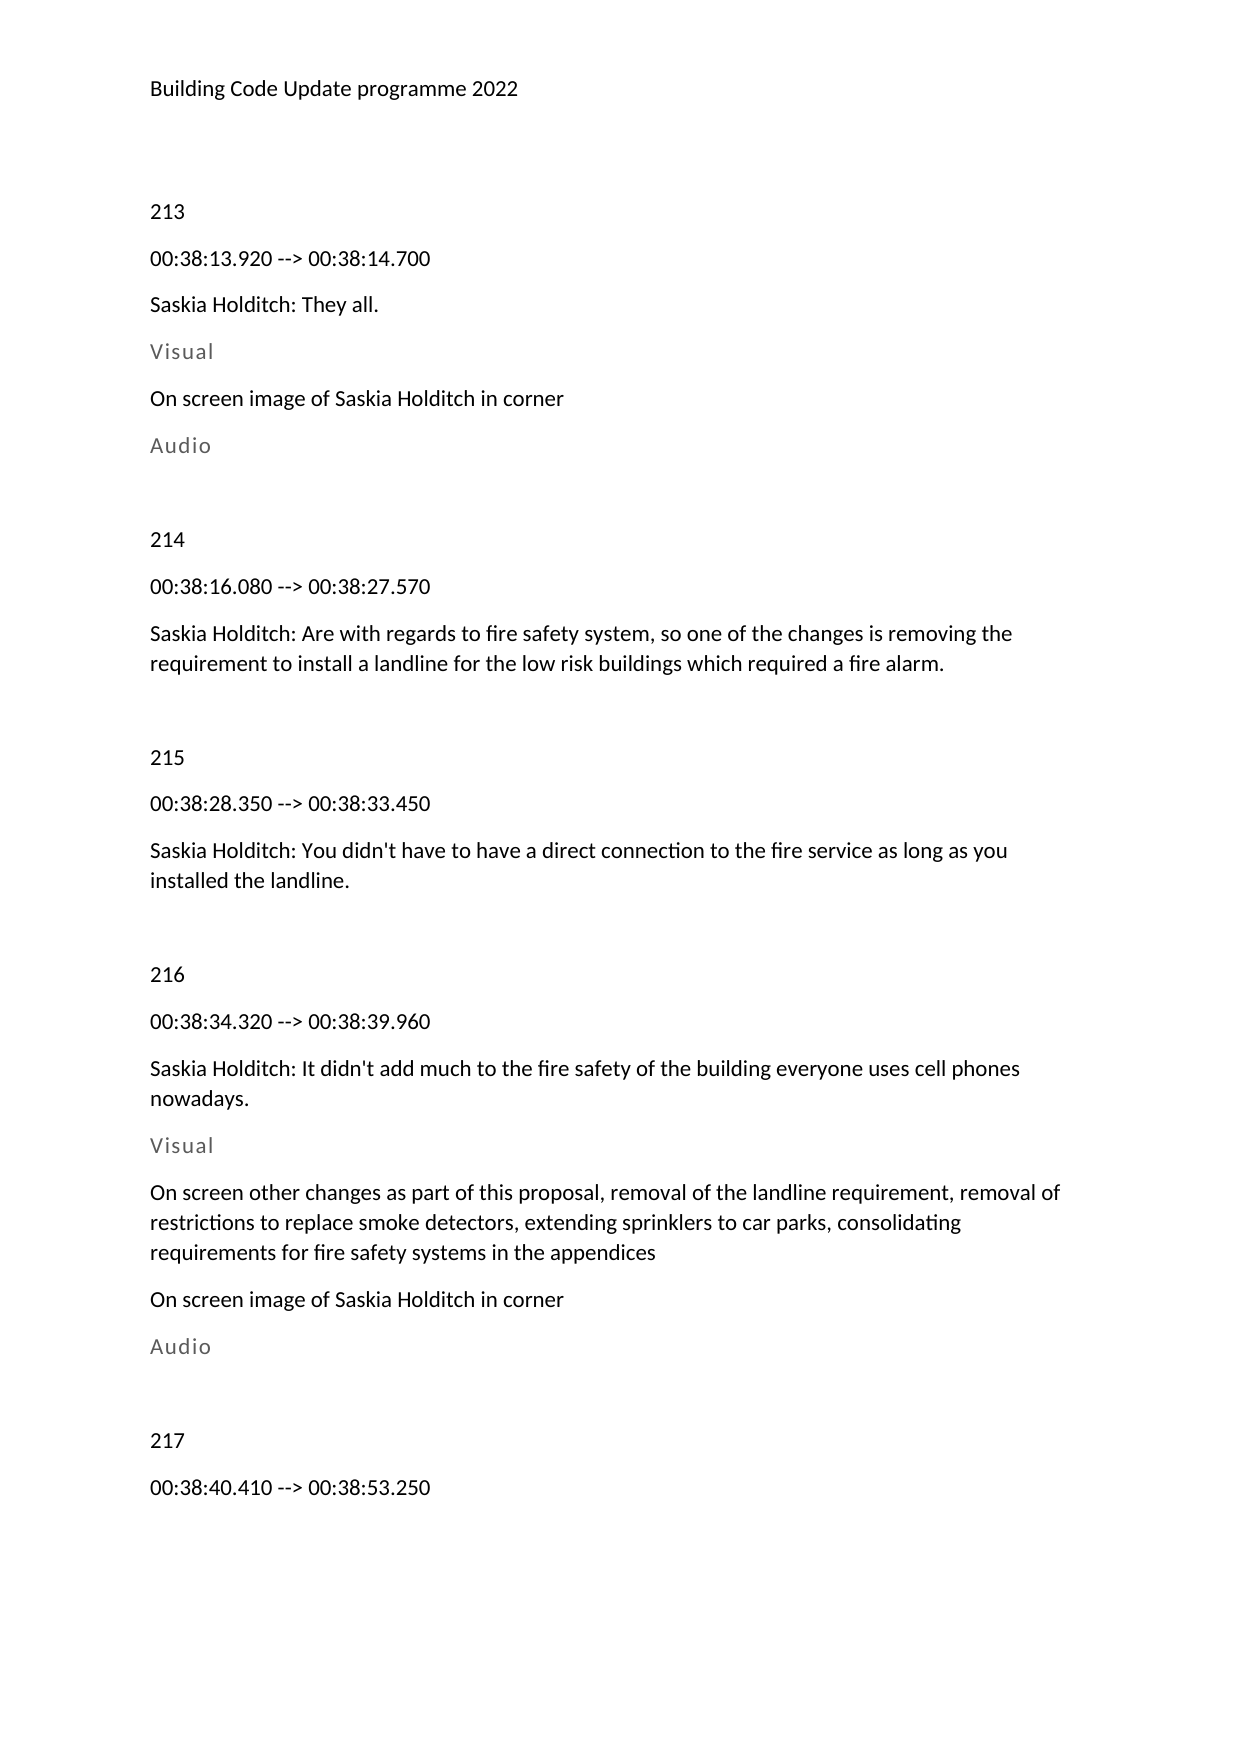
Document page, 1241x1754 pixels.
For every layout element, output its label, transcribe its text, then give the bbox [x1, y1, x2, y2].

text Saskia Holditch: They all. [150, 291, 1090, 319]
subtitle Visual [150, 337, 1090, 366]
text 00:38:34.320 --> 00:38:39.960 [150, 1007, 1090, 1035]
text 217 [150, 1426, 1090, 1454]
text Saskia Holditch: You didn't have to have a direct connection to the fire service as long as you installed the landline. [150, 836, 1090, 895]
text 00:38:16.080 --> 00:38:27.570 [150, 572, 1090, 600]
text Saskia Holditch: Are with regards to fire safety system, so one of the changes is removing the requirement to install a landline for the low risk buildings which required a fire alarm. [150, 619, 1090, 677]
text On screen other changes as part of this proposal, removal of the landline requirement, removal of restrictions to replace smoke detectors, extending sprinklers to car parks, consolidating requirements for fire safety systems in the appendices [150, 1178, 1090, 1267]
text 00:38:13.920 --> 00:38:14.700 [150, 244, 1090, 272]
subtitle Audio [150, 1332, 1090, 1360]
text 215 [150, 743, 1090, 771]
text 00:38:40.410 --> 00:38:53.250 [150, 1473, 1090, 1501]
text Saskia Holditch: It didn't add much to the fire safety of the building everyone uses cell phones nowadays. [150, 1054, 1090, 1112]
text 213 [150, 197, 1090, 225]
text 216 [150, 960, 1090, 988]
text On screen image of Saskia Holditch in corner [150, 384, 1090, 412]
text 00:38:28.350 --> 00:38:33.450 [150, 789, 1090, 818]
text 214 [150, 525, 1090, 553]
subtitle Audio [150, 431, 1090, 459]
text On screen image of Saskia Holditch in corner [150, 1285, 1090, 1313]
subtitle Visual [150, 1131, 1090, 1159]
